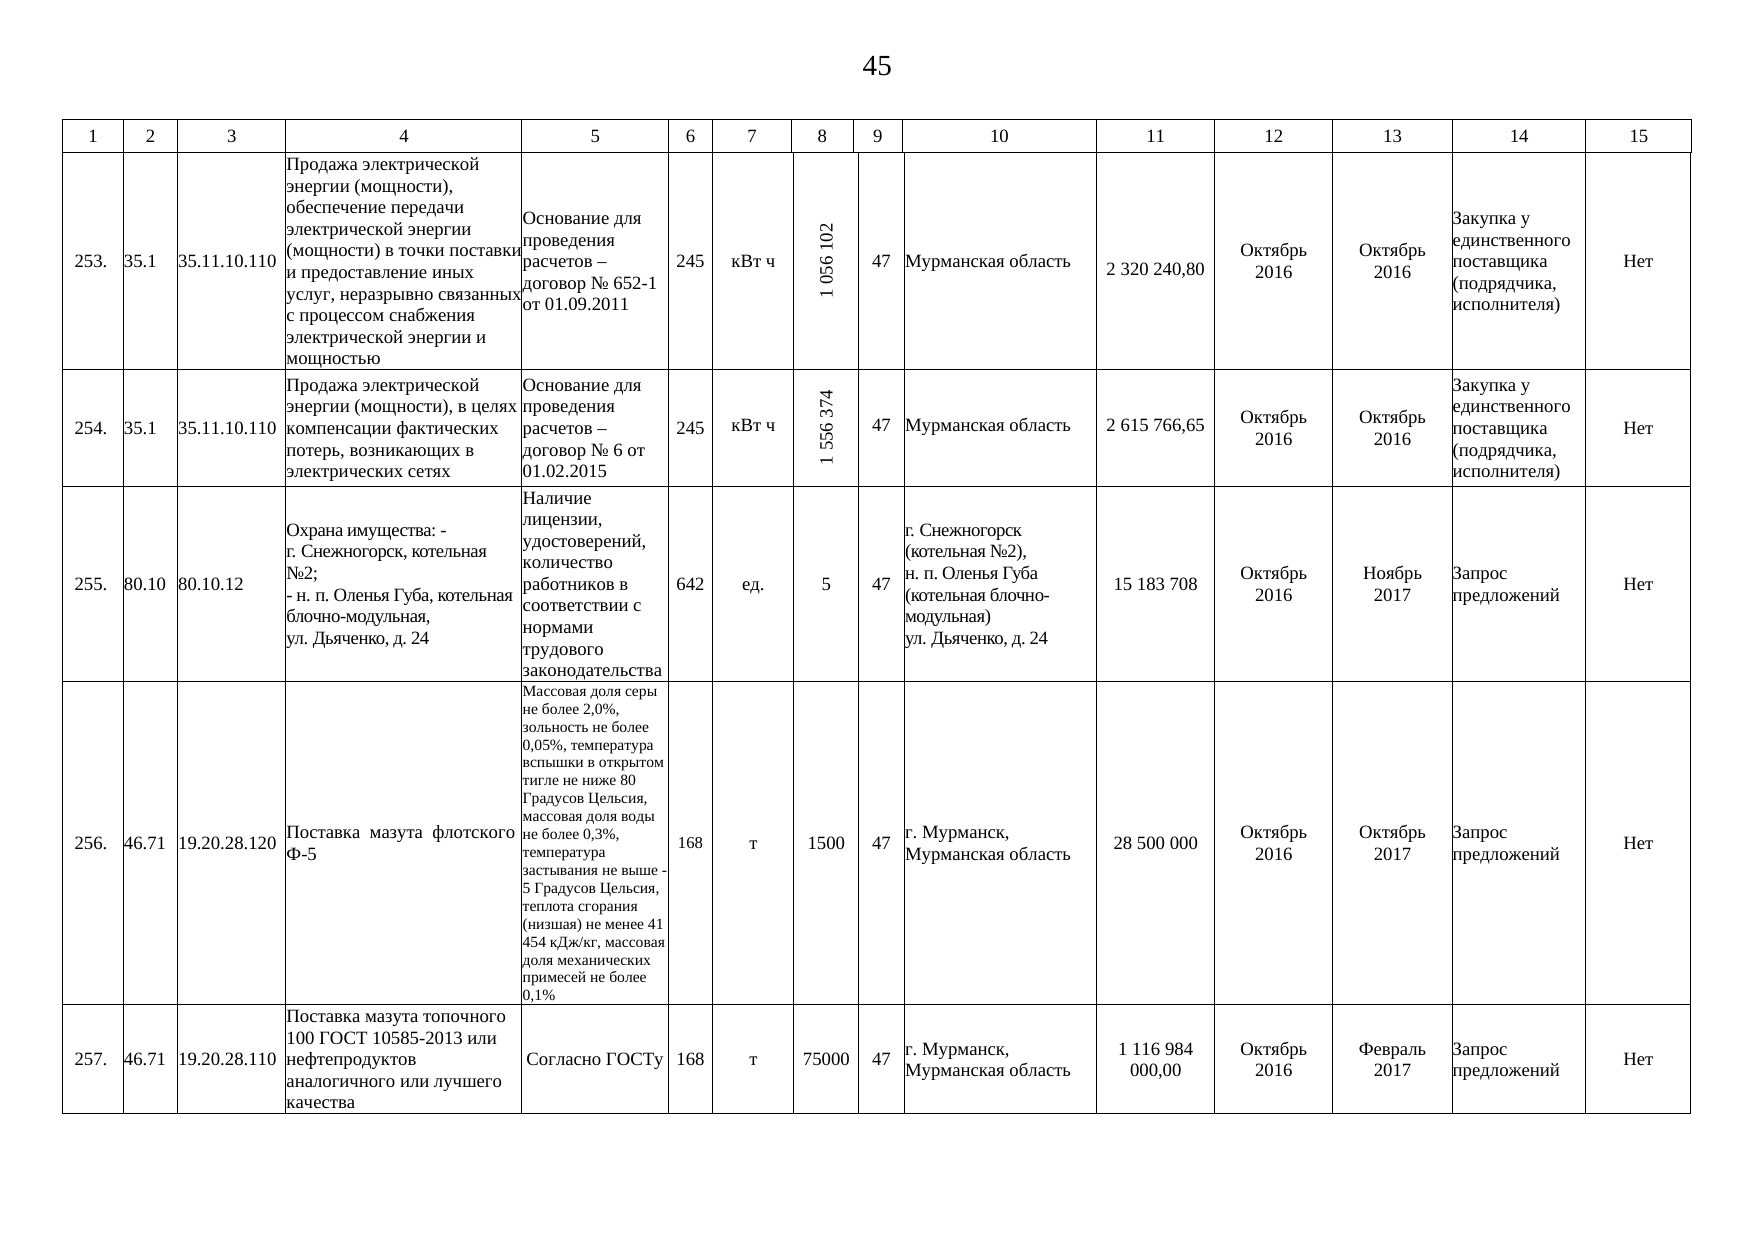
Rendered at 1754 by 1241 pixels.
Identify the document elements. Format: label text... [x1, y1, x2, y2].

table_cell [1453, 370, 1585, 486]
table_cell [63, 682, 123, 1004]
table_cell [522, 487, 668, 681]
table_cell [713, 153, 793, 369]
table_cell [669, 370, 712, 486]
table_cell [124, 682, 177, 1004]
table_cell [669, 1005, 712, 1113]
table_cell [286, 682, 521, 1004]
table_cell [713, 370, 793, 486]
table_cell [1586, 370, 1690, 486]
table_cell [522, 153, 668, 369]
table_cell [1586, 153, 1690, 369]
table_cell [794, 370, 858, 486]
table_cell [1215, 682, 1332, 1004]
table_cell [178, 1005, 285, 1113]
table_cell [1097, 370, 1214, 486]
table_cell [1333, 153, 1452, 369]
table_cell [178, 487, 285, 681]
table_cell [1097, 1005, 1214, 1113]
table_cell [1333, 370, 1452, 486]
table_header 9 [854, 120, 902, 152]
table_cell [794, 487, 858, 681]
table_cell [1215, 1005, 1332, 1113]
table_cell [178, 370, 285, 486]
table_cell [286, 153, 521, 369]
table_header 11 [1097, 120, 1214, 152]
table_header 6 [669, 120, 712, 152]
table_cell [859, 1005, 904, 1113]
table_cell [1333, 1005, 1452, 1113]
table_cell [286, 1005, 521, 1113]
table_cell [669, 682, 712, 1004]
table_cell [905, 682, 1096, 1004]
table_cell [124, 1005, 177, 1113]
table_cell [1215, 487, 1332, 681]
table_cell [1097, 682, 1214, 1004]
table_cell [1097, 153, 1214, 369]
table_header 8 [792, 120, 853, 152]
table_header 15 [1586, 120, 1691, 152]
table_header 2 [124, 120, 177, 152]
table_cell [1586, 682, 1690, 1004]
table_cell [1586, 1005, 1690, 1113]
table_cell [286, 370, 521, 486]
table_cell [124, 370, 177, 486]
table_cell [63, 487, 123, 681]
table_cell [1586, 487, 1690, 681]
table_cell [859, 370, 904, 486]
table_header 13 [1333, 120, 1452, 152]
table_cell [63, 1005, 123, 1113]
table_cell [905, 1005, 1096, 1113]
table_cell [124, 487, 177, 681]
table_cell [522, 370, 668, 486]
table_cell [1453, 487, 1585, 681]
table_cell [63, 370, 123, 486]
table_header 5 [522, 120, 668, 152]
table_header 10 [903, 120, 1096, 152]
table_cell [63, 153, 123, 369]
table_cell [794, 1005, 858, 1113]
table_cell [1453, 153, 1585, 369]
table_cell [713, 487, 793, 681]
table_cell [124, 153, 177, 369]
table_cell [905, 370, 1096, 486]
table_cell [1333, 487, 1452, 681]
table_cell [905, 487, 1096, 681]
table_header 12 [1215, 120, 1332, 152]
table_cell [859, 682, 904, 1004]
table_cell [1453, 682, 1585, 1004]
table_header 7 [713, 120, 791, 152]
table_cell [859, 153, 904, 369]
table_header 14 [1453, 120, 1585, 152]
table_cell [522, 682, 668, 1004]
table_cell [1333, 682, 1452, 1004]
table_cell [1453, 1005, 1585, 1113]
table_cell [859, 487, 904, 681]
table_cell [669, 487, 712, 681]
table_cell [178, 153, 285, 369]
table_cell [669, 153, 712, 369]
table_header 3 [178, 120, 285, 152]
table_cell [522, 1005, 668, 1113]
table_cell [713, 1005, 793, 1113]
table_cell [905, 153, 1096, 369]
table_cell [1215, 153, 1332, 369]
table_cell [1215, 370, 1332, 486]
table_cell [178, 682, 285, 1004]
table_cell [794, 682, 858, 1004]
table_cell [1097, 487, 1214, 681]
table_header 1 [63, 120, 123, 152]
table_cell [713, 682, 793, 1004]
table_header 4 [286, 120, 521, 152]
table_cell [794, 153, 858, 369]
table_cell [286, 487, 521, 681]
